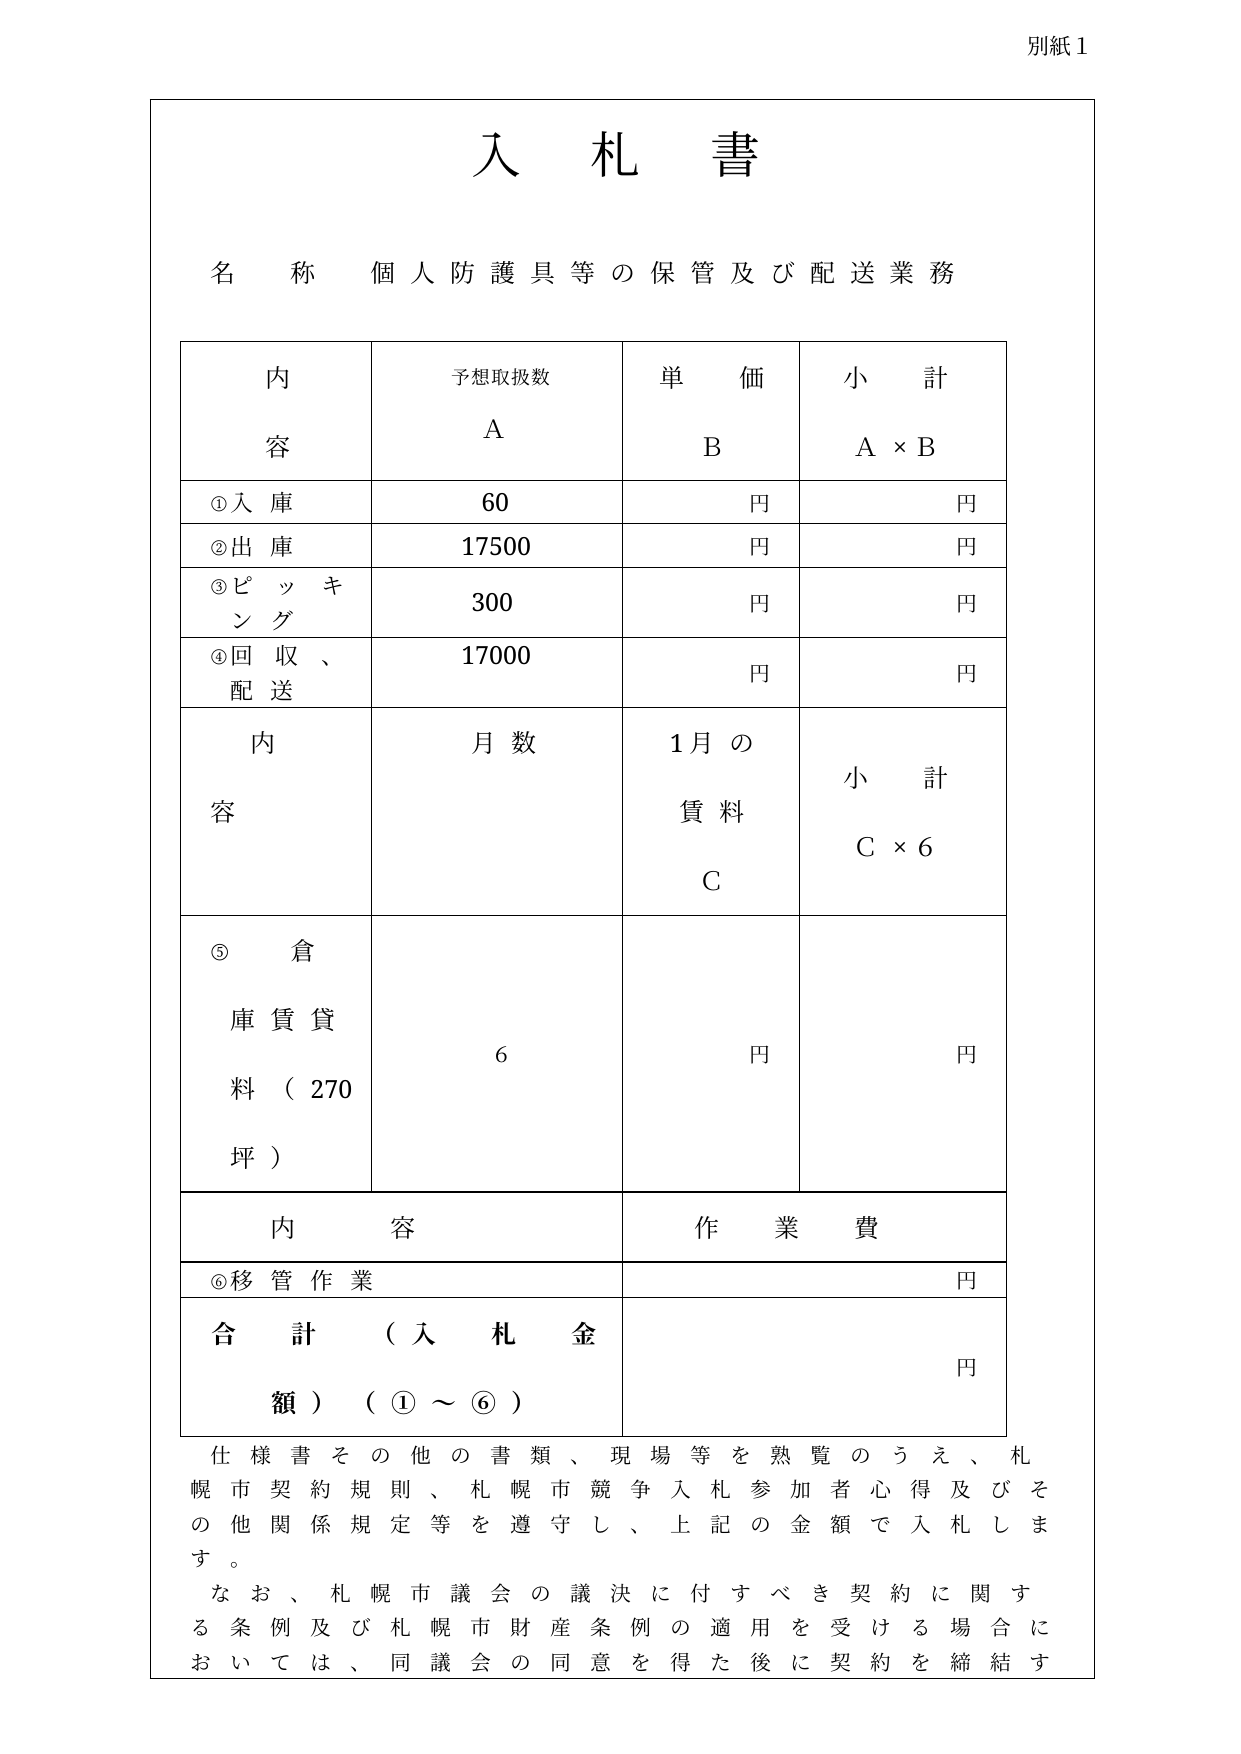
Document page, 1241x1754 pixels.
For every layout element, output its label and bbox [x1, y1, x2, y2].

table_header [151, 100, 1094, 1678]
